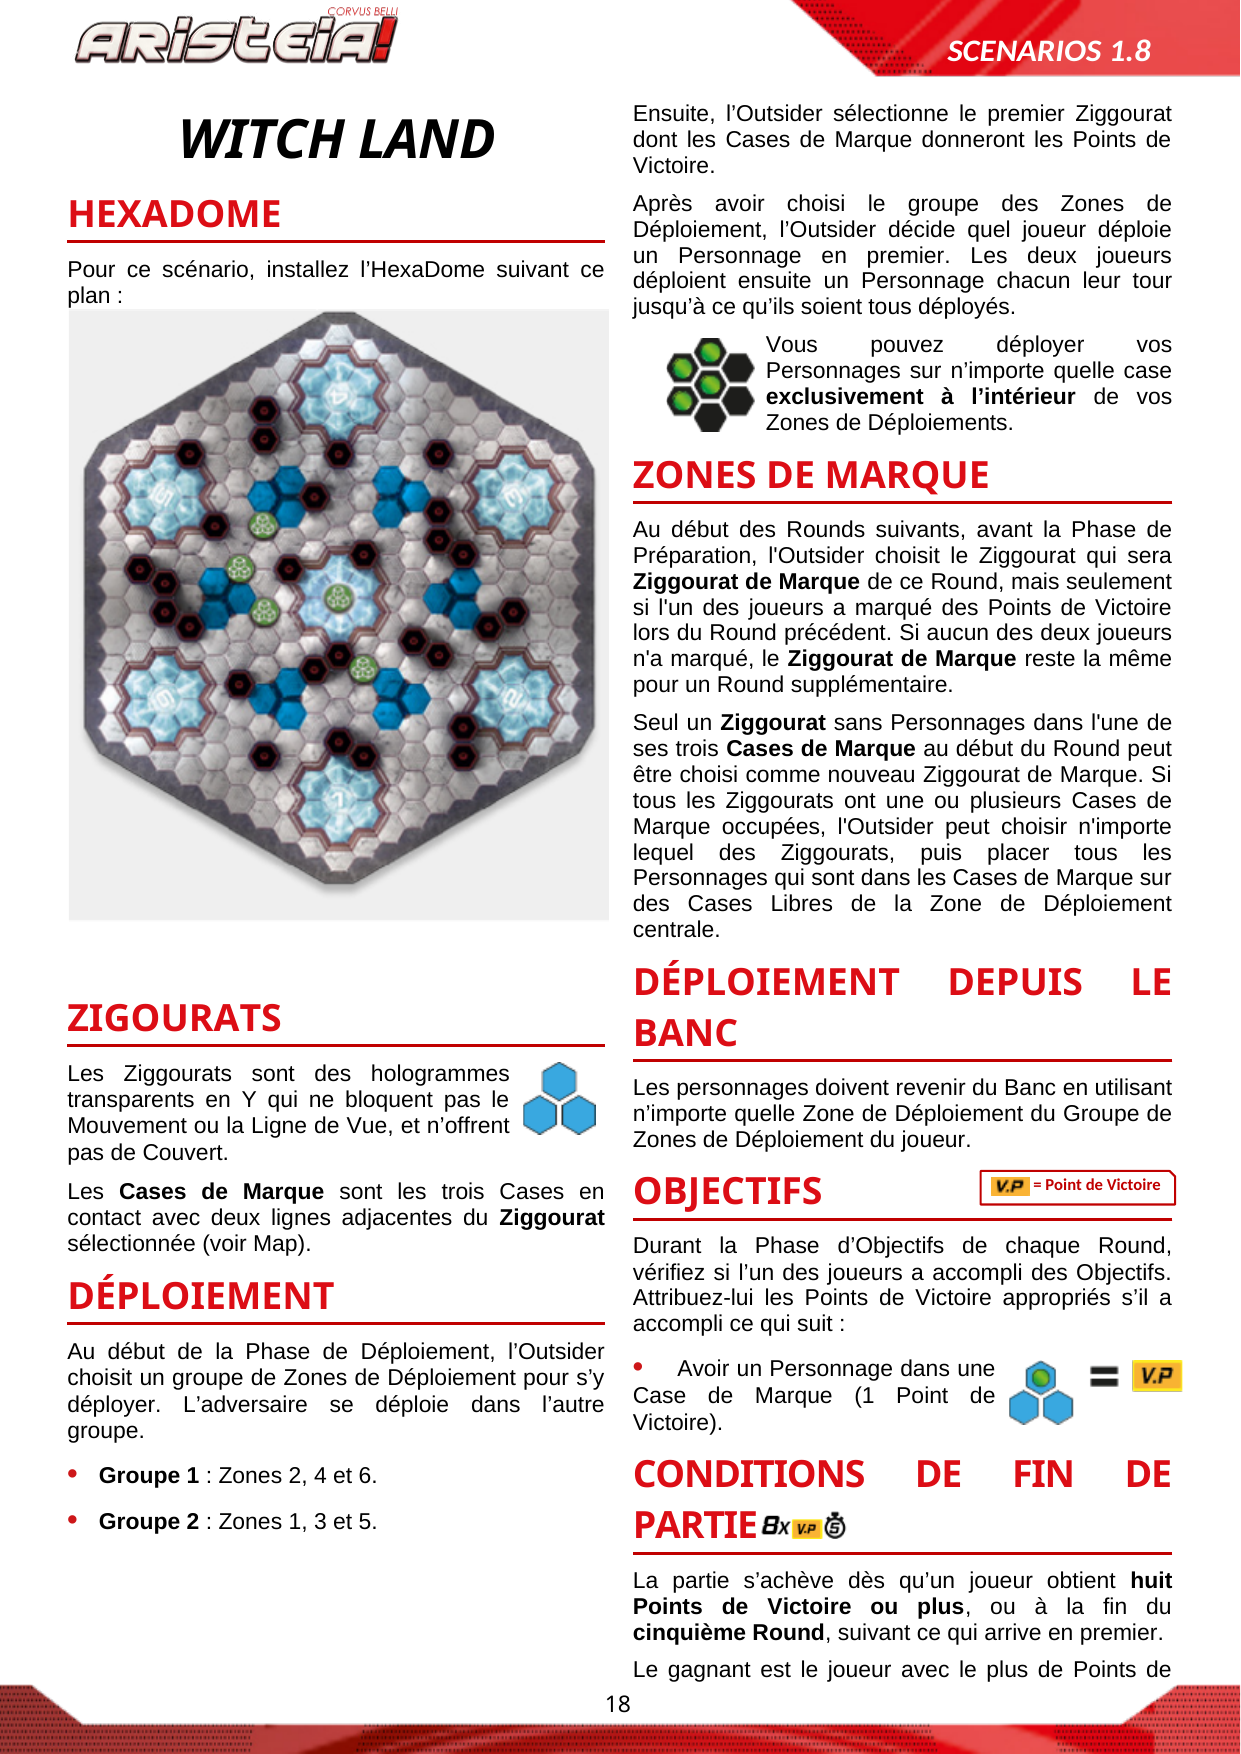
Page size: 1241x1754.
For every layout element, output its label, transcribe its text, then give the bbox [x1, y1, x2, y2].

picture [991, 1177, 1030, 1196]
subtitle DÉPLOIEMENT DEPUIS LE BANC [633, 955, 1172, 1059]
text Ensuite, l’Outsider sélectionne le premier Ziggourat dont les Cases de Marque donneront les Points de Victoire. [633, 101, 1172, 178]
text Pour ce scénario, installez l’HexaDome suivant ce plan : [67, 256, 605, 308]
text Après avoir choisi le groupe des Zones de Déploiement, l’Outsider décide quel joueur déploie un Personnage en premier. Les deux joueurs déploient ensuite un Personnage chacun leur tour jusqu’à ce qu’ils soient tous déployés. [633, 191, 1172, 320]
list Avoir un Personnage dans une Case de Marque (1 Point de Victoire). [633, 1349, 995, 1435]
picture [0, 1684, 1241, 1754]
text Vous pouvez déployer vos Personnages sur n’importe quelle case exclusivement à l’intérieur de vos Zones de Déploiements. [766, 332, 1172, 435]
subtitle HEXADOME [67, 187, 605, 240]
subtitle WITCH LAND [67, 101, 614, 174]
text Au début des Rounds suivants, avant la Phase de Préparation, l'Outsider choisit le Ziggourat qui sera Ziggourat de Marque de ce Round, mais seulement si l'un des joueurs a marqué des Points de Victoire lors du Round précédent. Si aucun des deux joueurs n'a marqué, le Ziggourat de Marque reste la même pour un Round supplémentaire. [633, 517, 1172, 697]
subtitle ZONES DE MARQUE [633, 448, 1172, 501]
picture [757, 1510, 853, 1539]
list Groupe 1 : Zones 2, 4 et 6. [67, 1456, 605, 1489]
text Les Ziggourats sont des hologrammes transparents en Y qui ne bloquent pas le Mouvement ou la Ligne de Vue, et n’offrent pas de Couvert. [67, 1060, 510, 1165]
text Le gagnant est le joueur avec le plus de Points de Victoire. [633, 1657, 1172, 1683]
picture [523, 1062, 596, 1135]
list Groupe 2 : Zones 1, 3 et 5. [67, 1502, 605, 1535]
text Au début de la Phase de Déploiement, l’Outsider choisit un groupe de Zones de Déploiement pour s’y déployer. L’adversaire se déploie dans l’autre groupe. [67, 1338, 605, 1443]
picture [773, 0, 1240, 86]
text Durant la Phase d’Objectifs de chaque Round, vérifiez si l’un des joueurs a accompli des Objectifs. Attribuez-lui les Points de Victoire appropriés s’il a accompli ce qui suit : [633, 1233, 1172, 1336]
picture [1009, 1360, 1183, 1425]
subtitle DÉPLOIEMENT [67, 1269, 605, 1322]
subtitle CONDITIONS DE FIN DE PARTIE [633, 1448, 1172, 1552]
text La partie s’achève dès qu’un joueur obtient huit Points de Victoire ou plus, ou à la fin du cinquième Round, suivant ce qui arrive en premier. [633, 1567, 1172, 1645]
picture [666, 338, 755, 432]
picture [54, 0, 418, 75]
text Seul un Ziggourat sans Personnages dans l'une de ses trois Cases de Marque au début du Round peut être choisi comme nouveau Ziggourat de Marque. Si tous les Ziggourats ont une ou plusieurs Cases de Marque occupées, l'Outsider peut choisir n'importe lequel des Ziggourats, puis placer tous les Personnages qui sont dans les Cases de Marque sur des Cases Libres de la Zone de Déploiement centrale. [633, 710, 1172, 942]
subtitle ZIGOURATS [67, 991, 605, 1044]
text Les personnages doivent revenir du Banc en utilisant n’importe quelle Zone de Déploiement du Groupe de Zones de Déploiement du joueur. [633, 1074, 1172, 1152]
picture [68, 309, 609, 922]
text Les Cases de Marque sont les trois Cases en contact avec deux lignes adjacentes du Ziggourat sélectionnée (voir Map). [67, 1178, 605, 1257]
subtitle OBJECTIFS [633, 1164, 1172, 1218]
